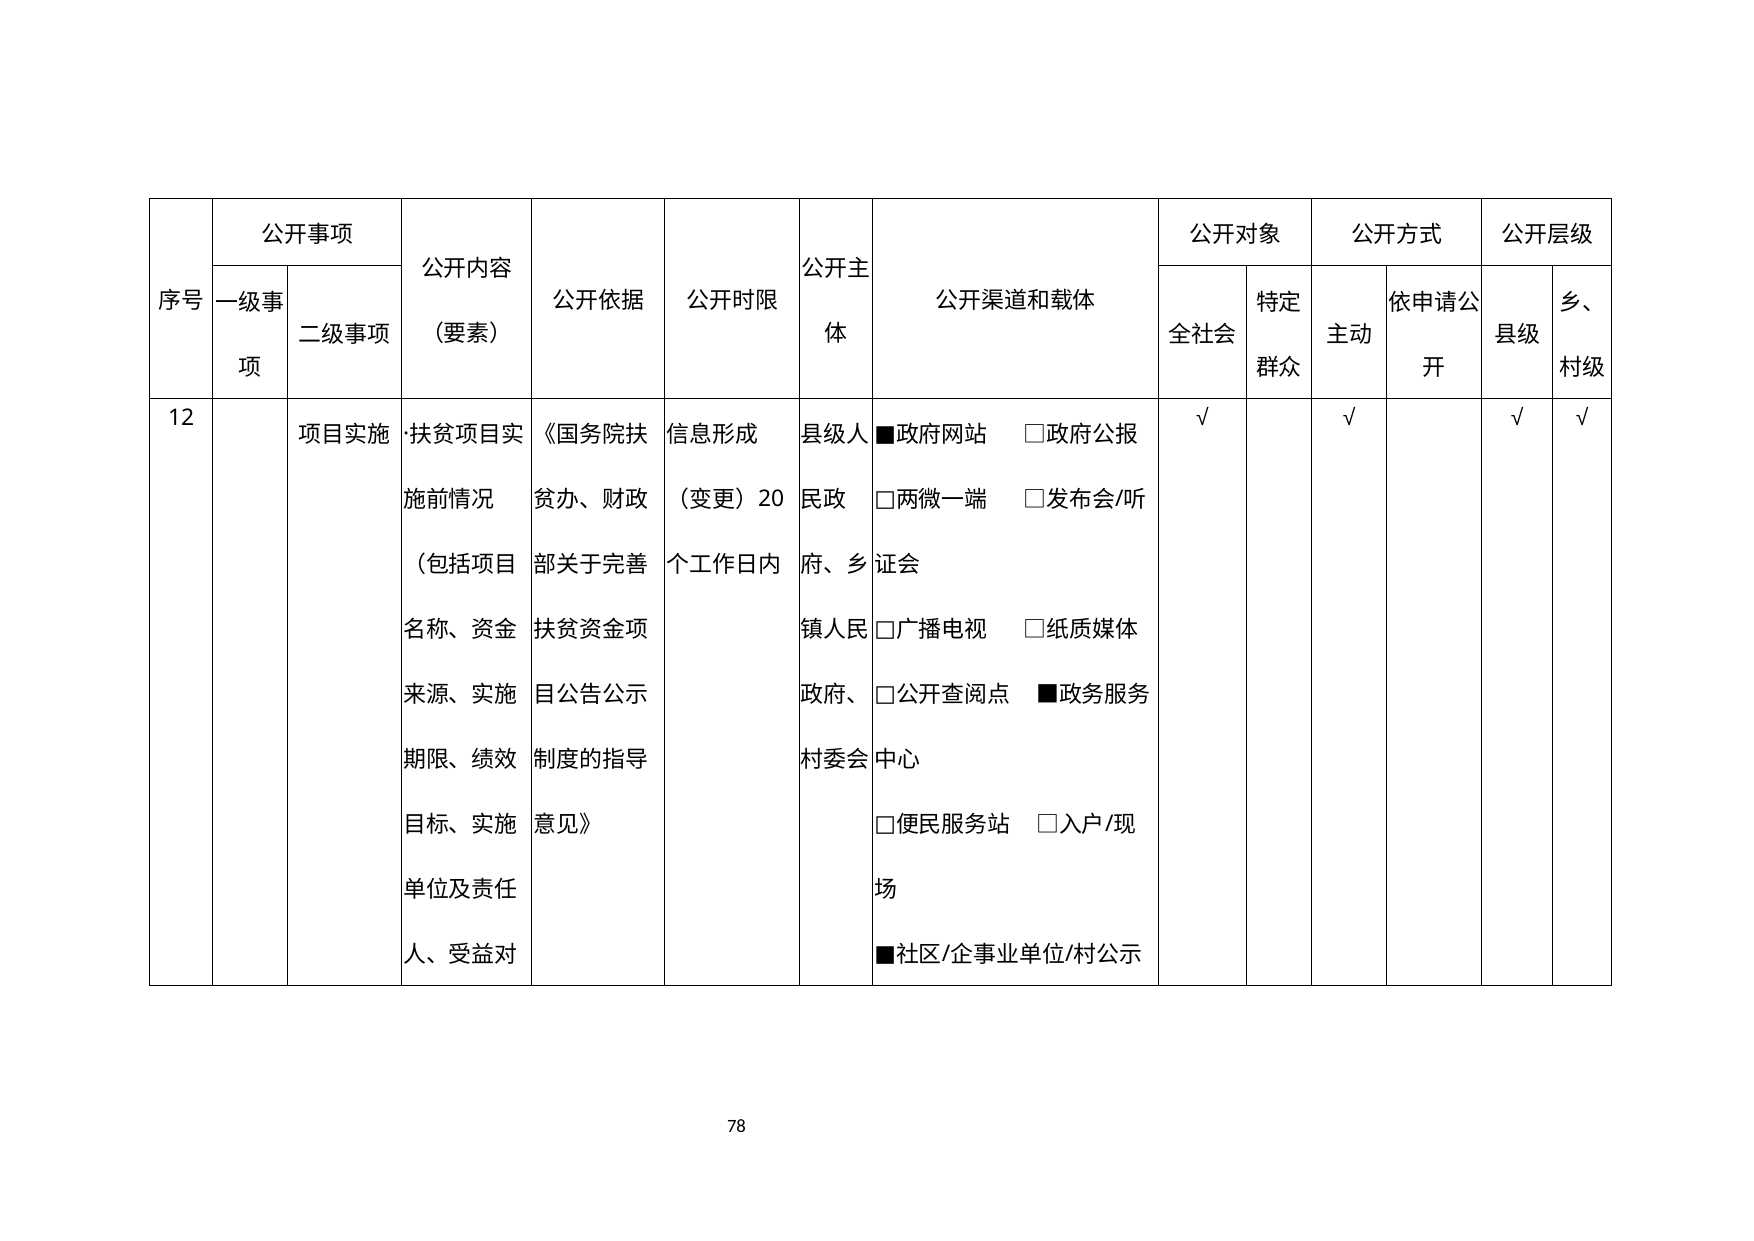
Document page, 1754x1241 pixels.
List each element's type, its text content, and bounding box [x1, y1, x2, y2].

table_cell √ [1553, 399, 1611, 985]
table_header 公开主体 [800, 199, 872, 398]
table_cell [1247, 399, 1311, 985]
table_cell [1387, 399, 1481, 985]
table_header 公开渠道和载体 [873, 199, 1158, 398]
table_cell 县级人民政府、乡镇人民政府、村委会 [800, 399, 872, 985]
table_cell 一级事项 [213, 266, 287, 398]
table_cell √ [1482, 399, 1552, 985]
table_cell 主动 [1312, 266, 1386, 398]
table_header 公开内容（要素） [402, 199, 531, 398]
table_header 公开依据 [532, 199, 664, 398]
table_cell 全社会 [1159, 266, 1246, 398]
table_cell √ [1159, 399, 1246, 985]
table_cell 依申请公开 [1387, 266, 1481, 398]
table_cell 县级 [1482, 266, 1552, 398]
table_cell 信息形成（变更）20个工作日内 [665, 399, 799, 985]
table_cell 12 [150, 399, 212, 985]
table_cell 项目实施 [288, 399, 401, 985]
table_header 公开层级 [1482, 199, 1611, 265]
table_cell ■政府网站 □政府公报 □两微一端 □发布会/听证会 □广播电视 □纸质媒体 □公开查阅点 ■政务服务中心 □便民服务站 □入户/现场 ■社区/企事业单位/村公示栏（电子屏） □精准推送 □其他 [873, 399, 1158, 985]
table_header 公开方式 [1312, 199, 1481, 265]
table_header 公开事项 [213, 199, 401, 265]
table_cell 乡、村级 [1553, 266, 1611, 398]
table_cell 二级事项 [288, 266, 401, 398]
table_cell 特定群众 [1247, 266, 1311, 398]
table_header 公开对象 [1159, 199, 1311, 265]
table_cell √ [1312, 399, 1386, 985]
table_cell 《国务院扶贫办、财政部关于完善扶贫资金项目公告公示制度的指导意见》 [532, 399, 664, 985]
table_header 公开时限 [665, 199, 799, 398]
table_header 序号 [150, 199, 212, 398]
table_cell ·扶贫项目实施前情况（包括项目名称、资金来源、实施期限、绩效目标、实施单位及责任人、受益对象和带贫减贫机制等） ·扶贫项目实施后情况（包括资金使用、项目实施结果、检查验收结果、绩效目标实现情况等） [402, 399, 531, 985]
